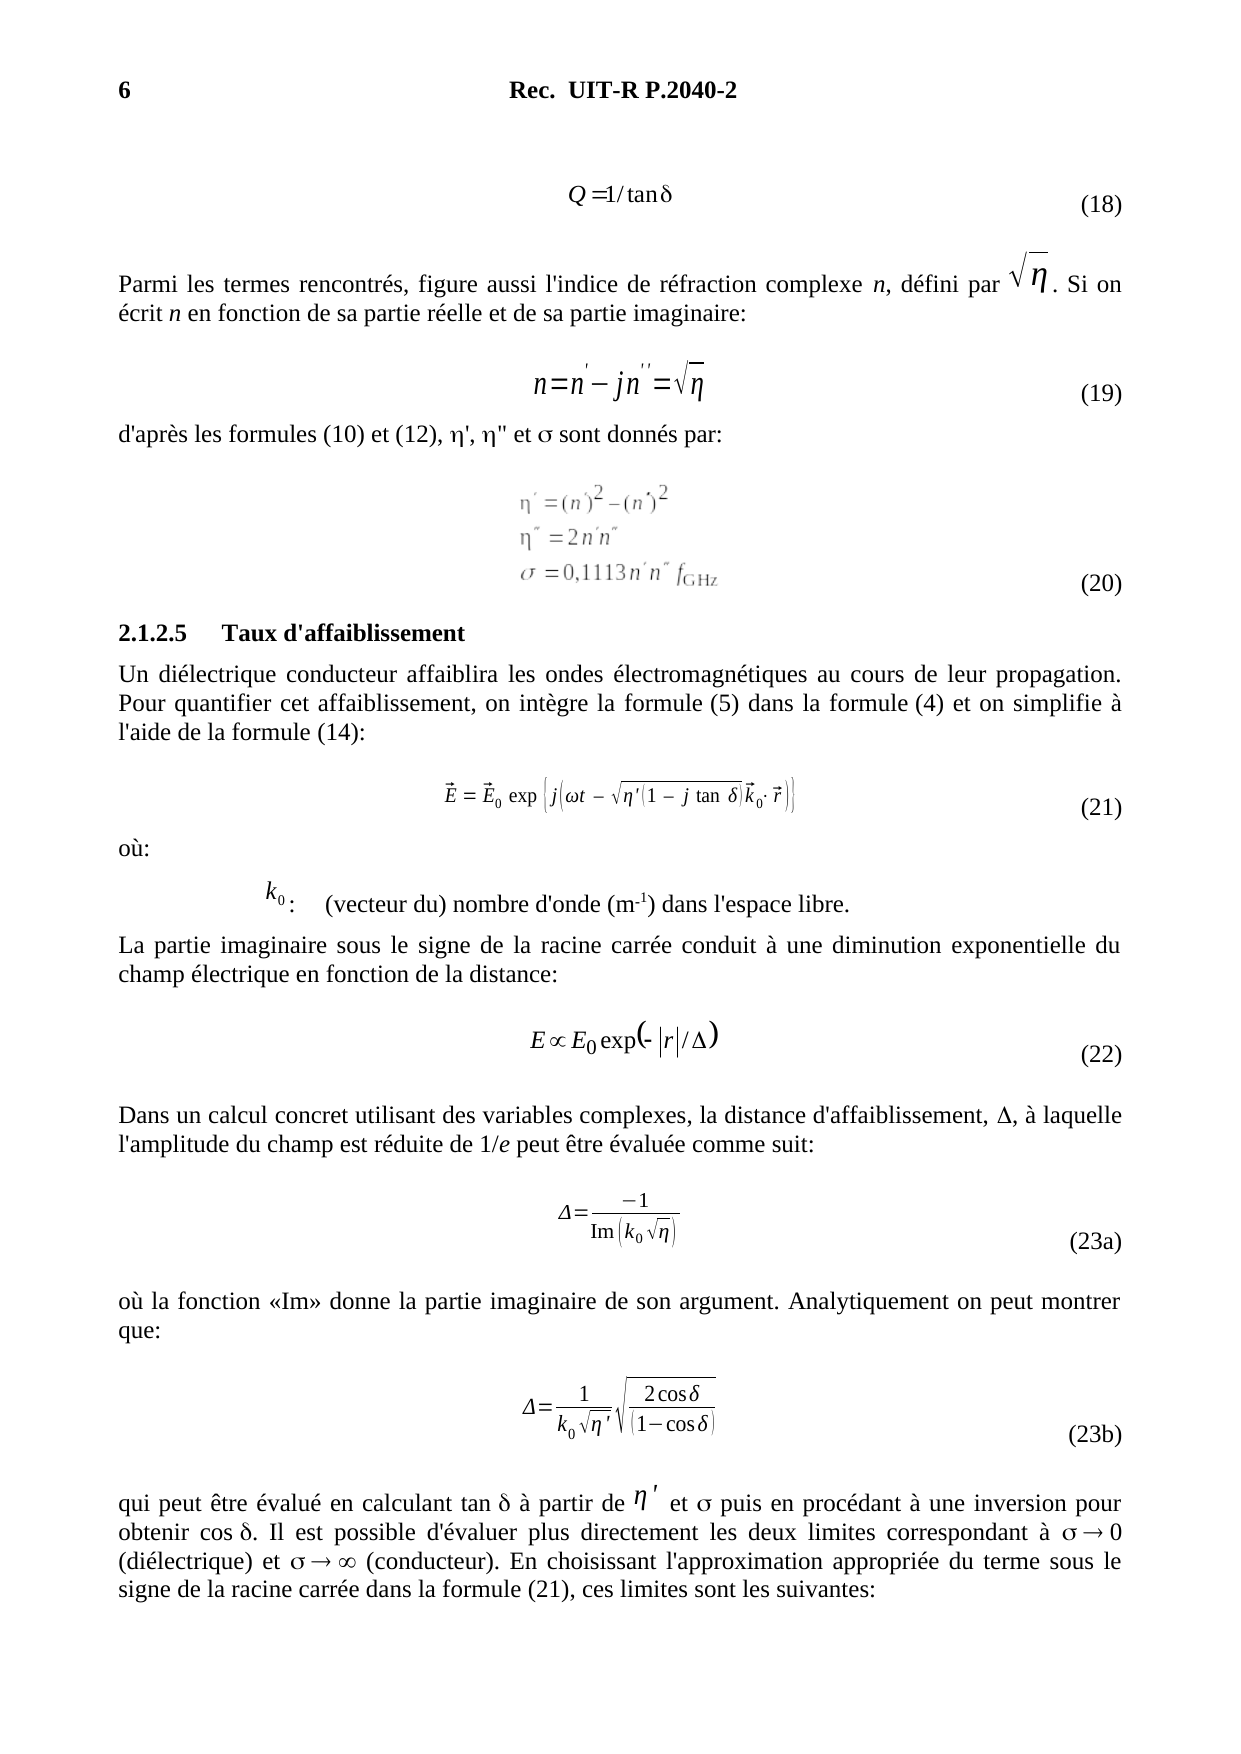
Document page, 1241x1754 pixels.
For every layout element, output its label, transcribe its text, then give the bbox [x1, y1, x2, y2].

text La partie imaginaire sous le signe de la racine carrée conduit à une diminution exponentielle du champ électrique en fonction de la distance: [118, 930, 1122, 987]
text : (vecteur du) nombre d'onde (m1) dans l'espace libre. [118, 870, 1122, 917]
text Parmi les termes rencontrés, figure aussi l'indice de réfraction complexe n, défini par . Si on écrit n en fonction de sa partie réelle et de sa partie imaginaire: [118, 249, 1122, 326]
subtitle 2.1.2.5 Taux d'affaiblissement [118, 618, 1122, 647]
text (21) [118, 777, 1122, 820]
text (20) [118, 479, 1122, 597]
text où la fonction «Im» donne la partie imaginaire de son argument. Analytiquement on peut montrer que: [118, 1286, 1122, 1344]
text où: [118, 833, 1122, 862]
text (18) [118, 179, 1122, 218]
text (22) [118, 1019, 1122, 1068]
text d'après les formules (10) et (12), ', " et sont donnés par: [118, 419, 1122, 448]
text Dans un calcul concret utilisant des variables complexes, la distance d'affaiblissement, , à laquelle l'amplitude du champ est réduite de 1/e peut être évaluée comme suit: [118, 1100, 1122, 1157]
text Un diélectrique conducteur affaiblira les ondes électromagnétiques au cours de leur propagation. Pour quantifier cet affaiblissement, on intègre la formule (5) dans la formule (4) et on simplifie à l'aide de la formule (14): [118, 659, 1122, 745]
text (23b) [118, 1375, 1122, 1447]
text (23a) [118, 1189, 1122, 1254]
text (19) [118, 358, 1122, 407]
text qui peut être évalué en calculant tan à partir de et puis en procédant à une inversion pour obtenir cos . Il est possible d'évaluer plus directement les deux limites correspondant à 0 (diélectrique) et (conducteur). En choisissant l'approximation appropriée du terme sous le signe de la racine carrée dans la formule (21), ces limites sont les suivantes: [118, 1479, 1122, 1603]
